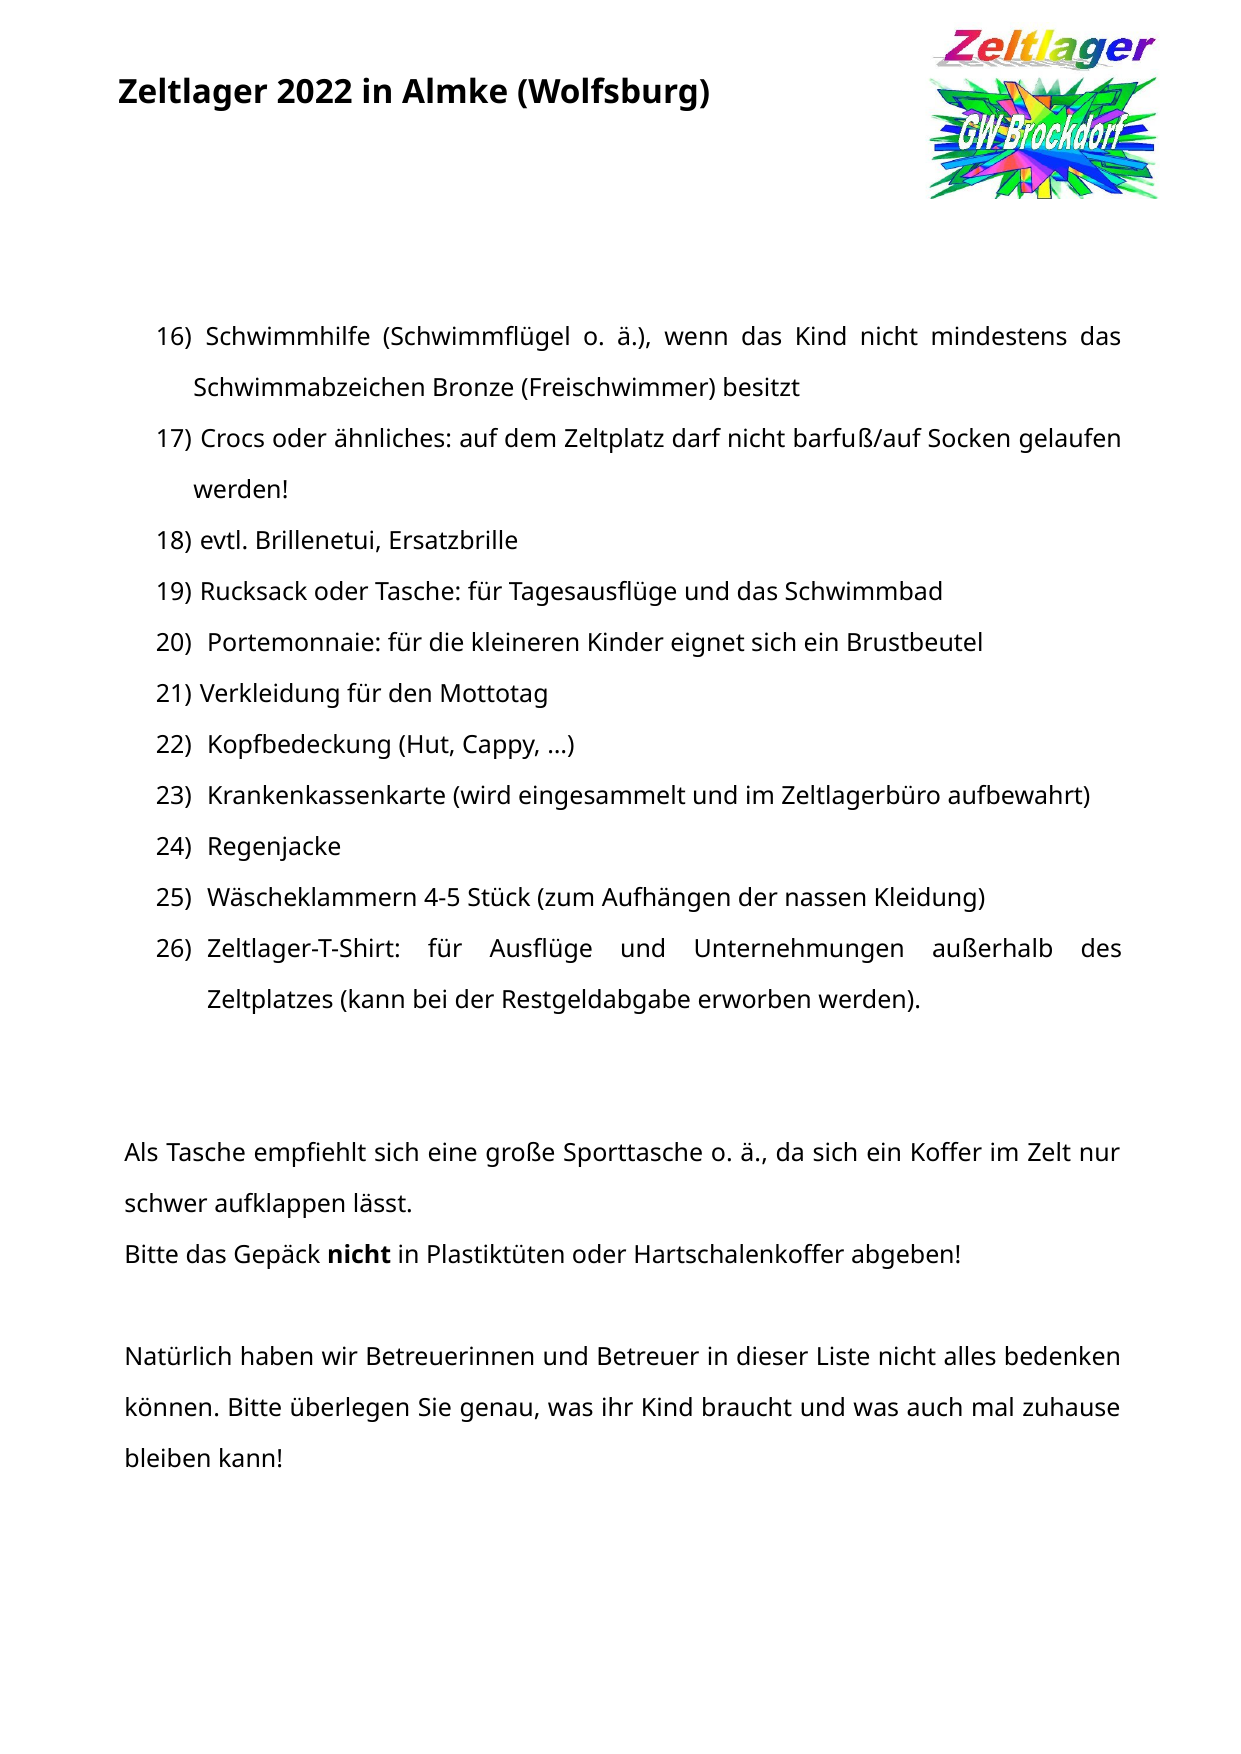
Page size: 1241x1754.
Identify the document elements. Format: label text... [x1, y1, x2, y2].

list Schwimmhilfe (Schwimmflügel o. ä.), wenn das Kind nicht mindestens das Schwimmabzeichen Bronze (Freischwimmer) besitzt [156, 318, 1122, 403]
list Wäscheklammern 4-5 Stück (zum Aufhängen der nassen Kleidung) [156, 879, 1122, 914]
list Regenjacke [156, 828, 1122, 863]
text Natürlich haben wir Betreuerinnen und Betreuer in dieser Liste nicht alles bedenken können. Bitte überlegen Sie genau, was ihr Kind braucht und was auch mal zuhause bleiben kann! [124, 1339, 1122, 1475]
list Rucksack oder Tasche: für Tagesausflüge und das Schwimmbad [156, 573, 1122, 607]
list evtl. Brillenetui, Ersatzbrille [156, 522, 1122, 556]
picture [888, 22, 1195, 198]
list Kopfbedeckung (Hut, Cappy, …) [156, 726, 1122, 761]
list Portemonnaie: für die kleineren Kinder eignet sich ein Brustbeutel [156, 624, 1122, 658]
list Zeltlager-T-Shirt: für Ausflüge und Unternehmungen außerhalb des Zeltplatzes (kann bei der Restgeldabgabe erworben werden). [156, 931, 1122, 1016]
list Crocs oder ähnliches: auf dem Zeltplatz darf nicht barfuß/auf Socken gelaufen werden! [156, 420, 1122, 505]
text Als Tasche empfiehlt sich eine große Sporttasche o. ä., da sich ein Koffer im Zelt nur schwer aufklappen lässt. [124, 1135, 1122, 1220]
list Krankenkassenkarte (wird eingesammelt und im Zeltlagerbüro aufbewahrt) [156, 777, 1122, 812]
list Verkleidung für den Mottotag [156, 675, 1122, 709]
text Bitte das Gepäck nicht in Plastiktüten oder Hartschalenkoffer abgeben! [124, 1237, 1122, 1271]
